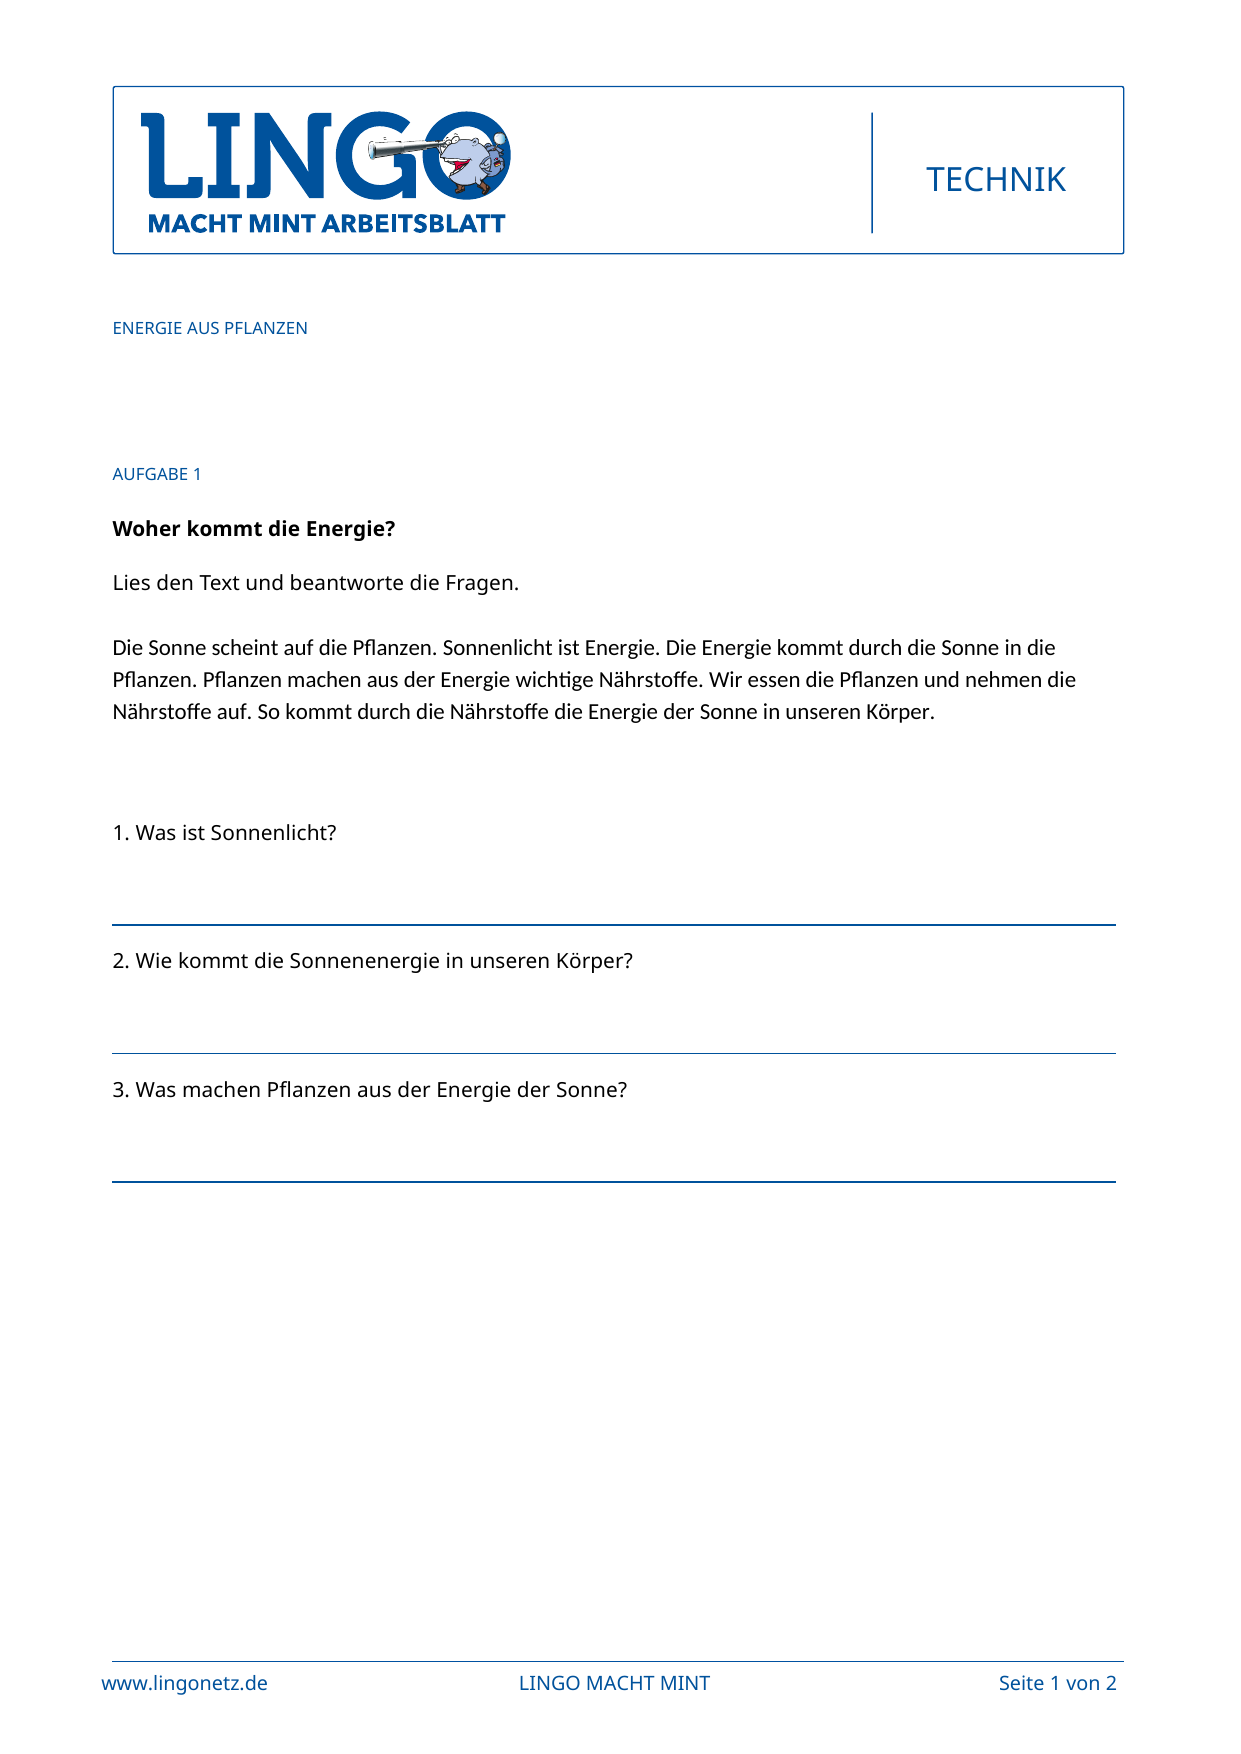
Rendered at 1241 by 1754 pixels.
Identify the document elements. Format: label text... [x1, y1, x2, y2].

text Die Sonne scheint auf die Pflanzen. Sonnenlicht ist Energie. Die Energie kommt durch die Sonne in die Pflanzen. Pflanzen machen aus der Energie wichtige Nährstoffe. Wir essen die Pflanzen und nehmen die Nährstoffe auf. So kommt durch die Nährstoffe die Energie der Sonne in unseren Körper. [112, 601, 1128, 725]
text Woher kommt die Energie? [112, 514, 1128, 543]
text AUFGABE 1 [112, 468, 1128, 500]
text ENERGIE AUS PFLANZEN [112, 260, 1128, 354]
text Lies den Text und beantworte die Fragen. [112, 568, 1128, 596]
text 2. Wie kommt die Sonnenenergie in unseren Körper? [112, 929, 1128, 979]
text 3. Was machen Pflanzen aus der Energie der Sonne? [112, 1057, 1128, 1157]
text 1. Was ist Sonnenlicht? [112, 800, 1128, 900]
